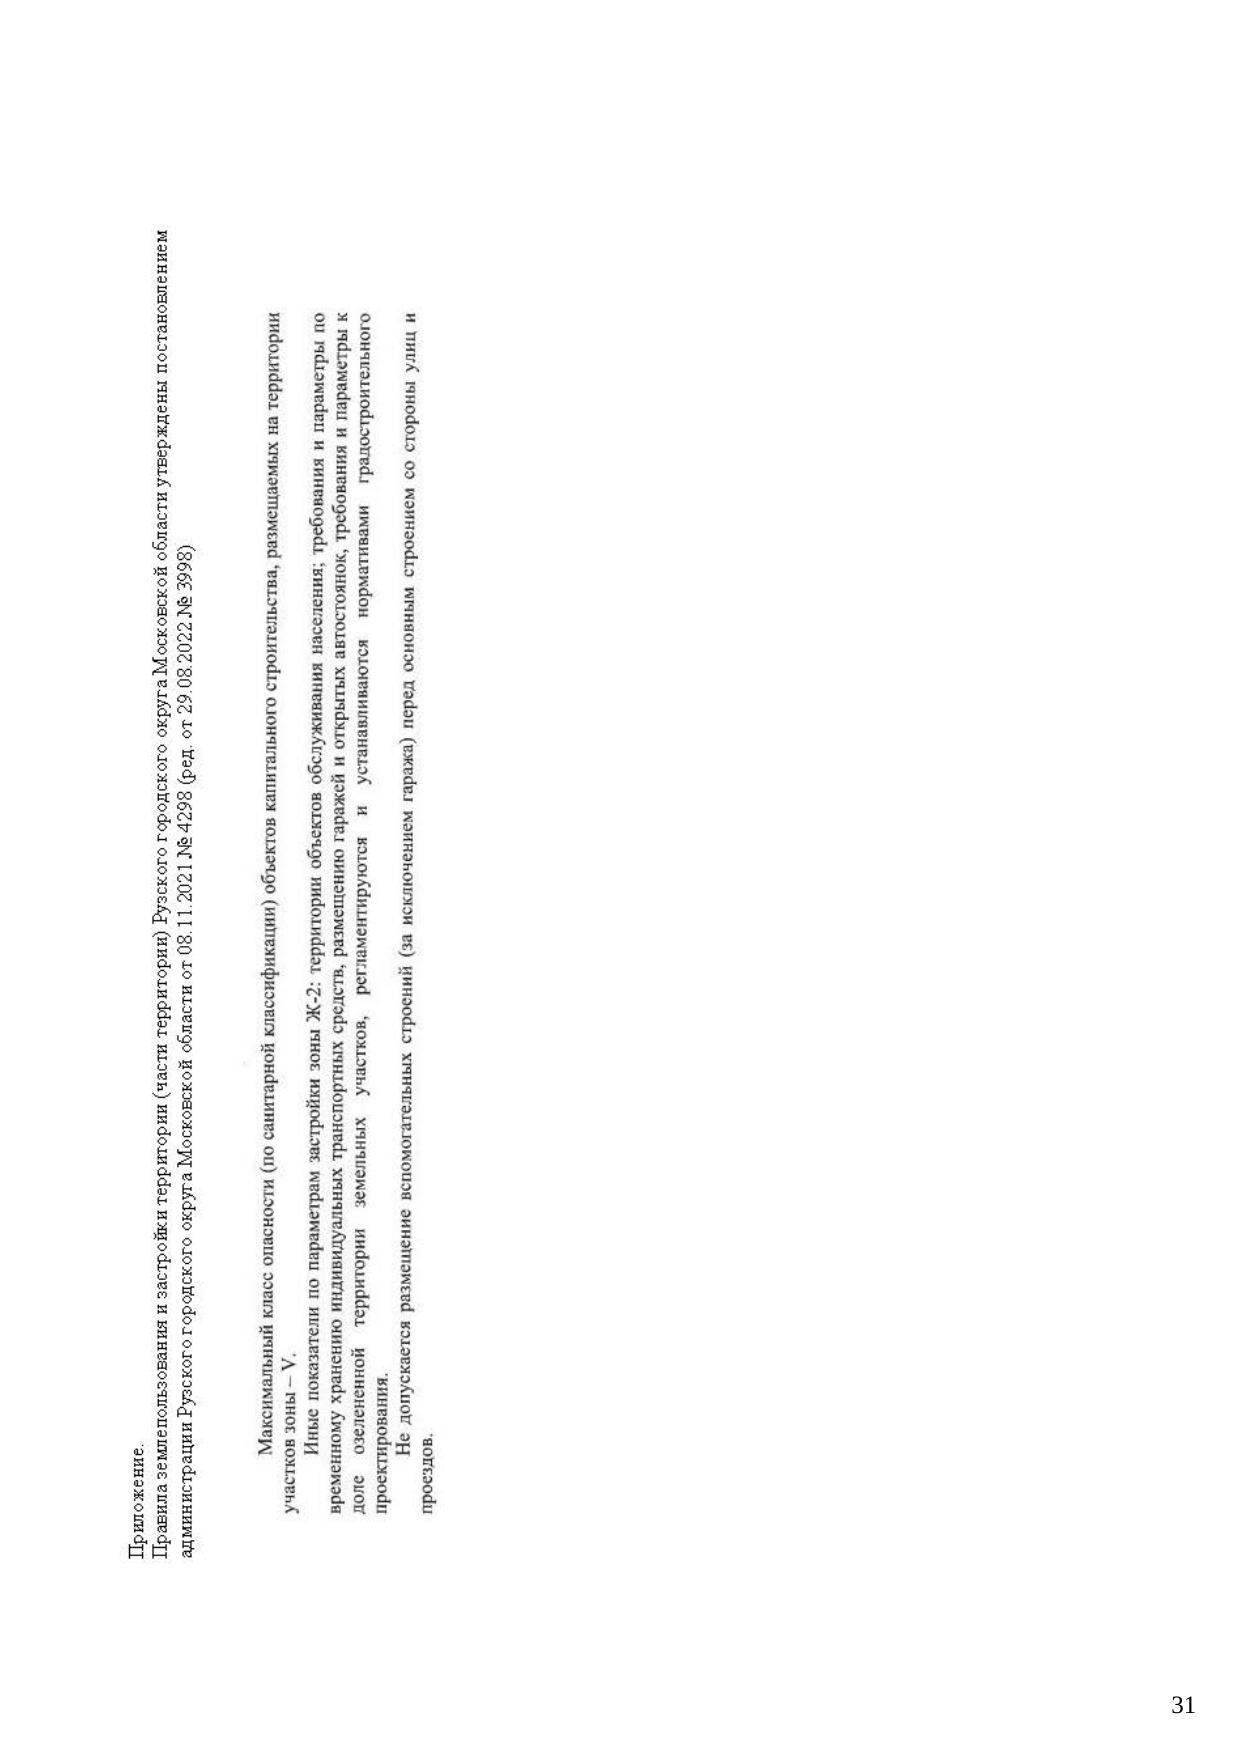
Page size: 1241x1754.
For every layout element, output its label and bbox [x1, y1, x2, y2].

picture [78, 88, 1192, 1666]
